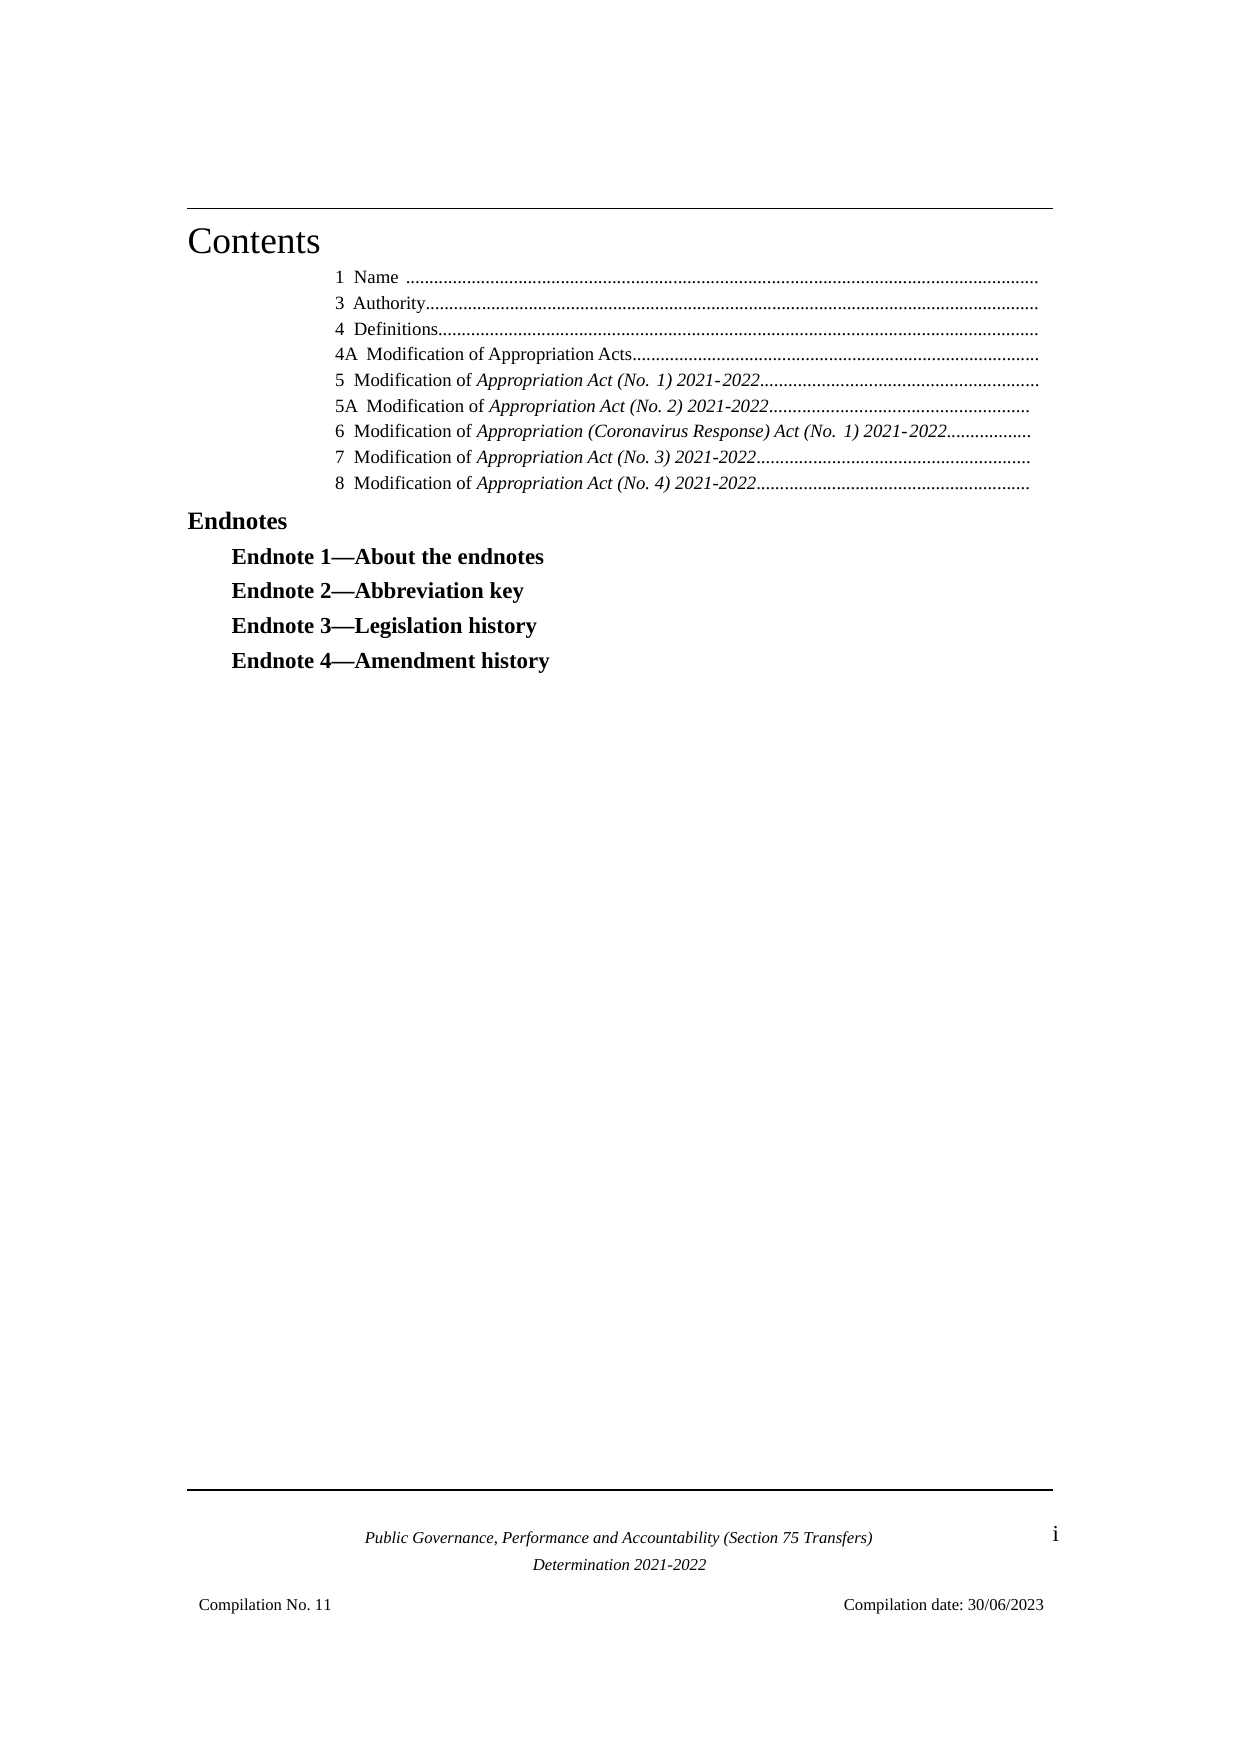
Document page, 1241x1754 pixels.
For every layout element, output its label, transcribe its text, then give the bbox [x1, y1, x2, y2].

text Endnote 3—Legislation history 17 [231, 612, 994, 639]
text Endnote 2—Abbreviation key 16 [231, 578, 994, 604]
text 7 Modification of Appropriation Act (No. 3) 2021-2022 11 [335, 446, 994, 468]
text 5 Modification of Appropriation Act (No. 1) 2021-2022 3 [335, 369, 994, 390]
text Endnotes 15 [187, 506, 994, 534]
text 4 Definitions 1 [335, 317, 994, 339]
text Endnote 1—About the endnotes 15 [231, 543, 994, 569]
text 3 Authority 1 [335, 292, 994, 313]
text 1 Name 1 [335, 266, 994, 287]
text 8 Modification of Appropriation Act (No. 4) 2021-2022 14 [335, 472, 994, 493]
text 5A Modification of Appropriation Act (No. 2) 2021-2022 10 [335, 394, 994, 416]
text Endnote 4—Amendment history 19 [231, 647, 994, 673]
text Contents [187, 219, 1053, 262]
text 6 Modification of Appropriation (Coronavirus Response) Act (No. 1) 2021-2022 11 [335, 420, 994, 442]
text 4A Modification of Appropriation Acts 1 [335, 343, 994, 365]
